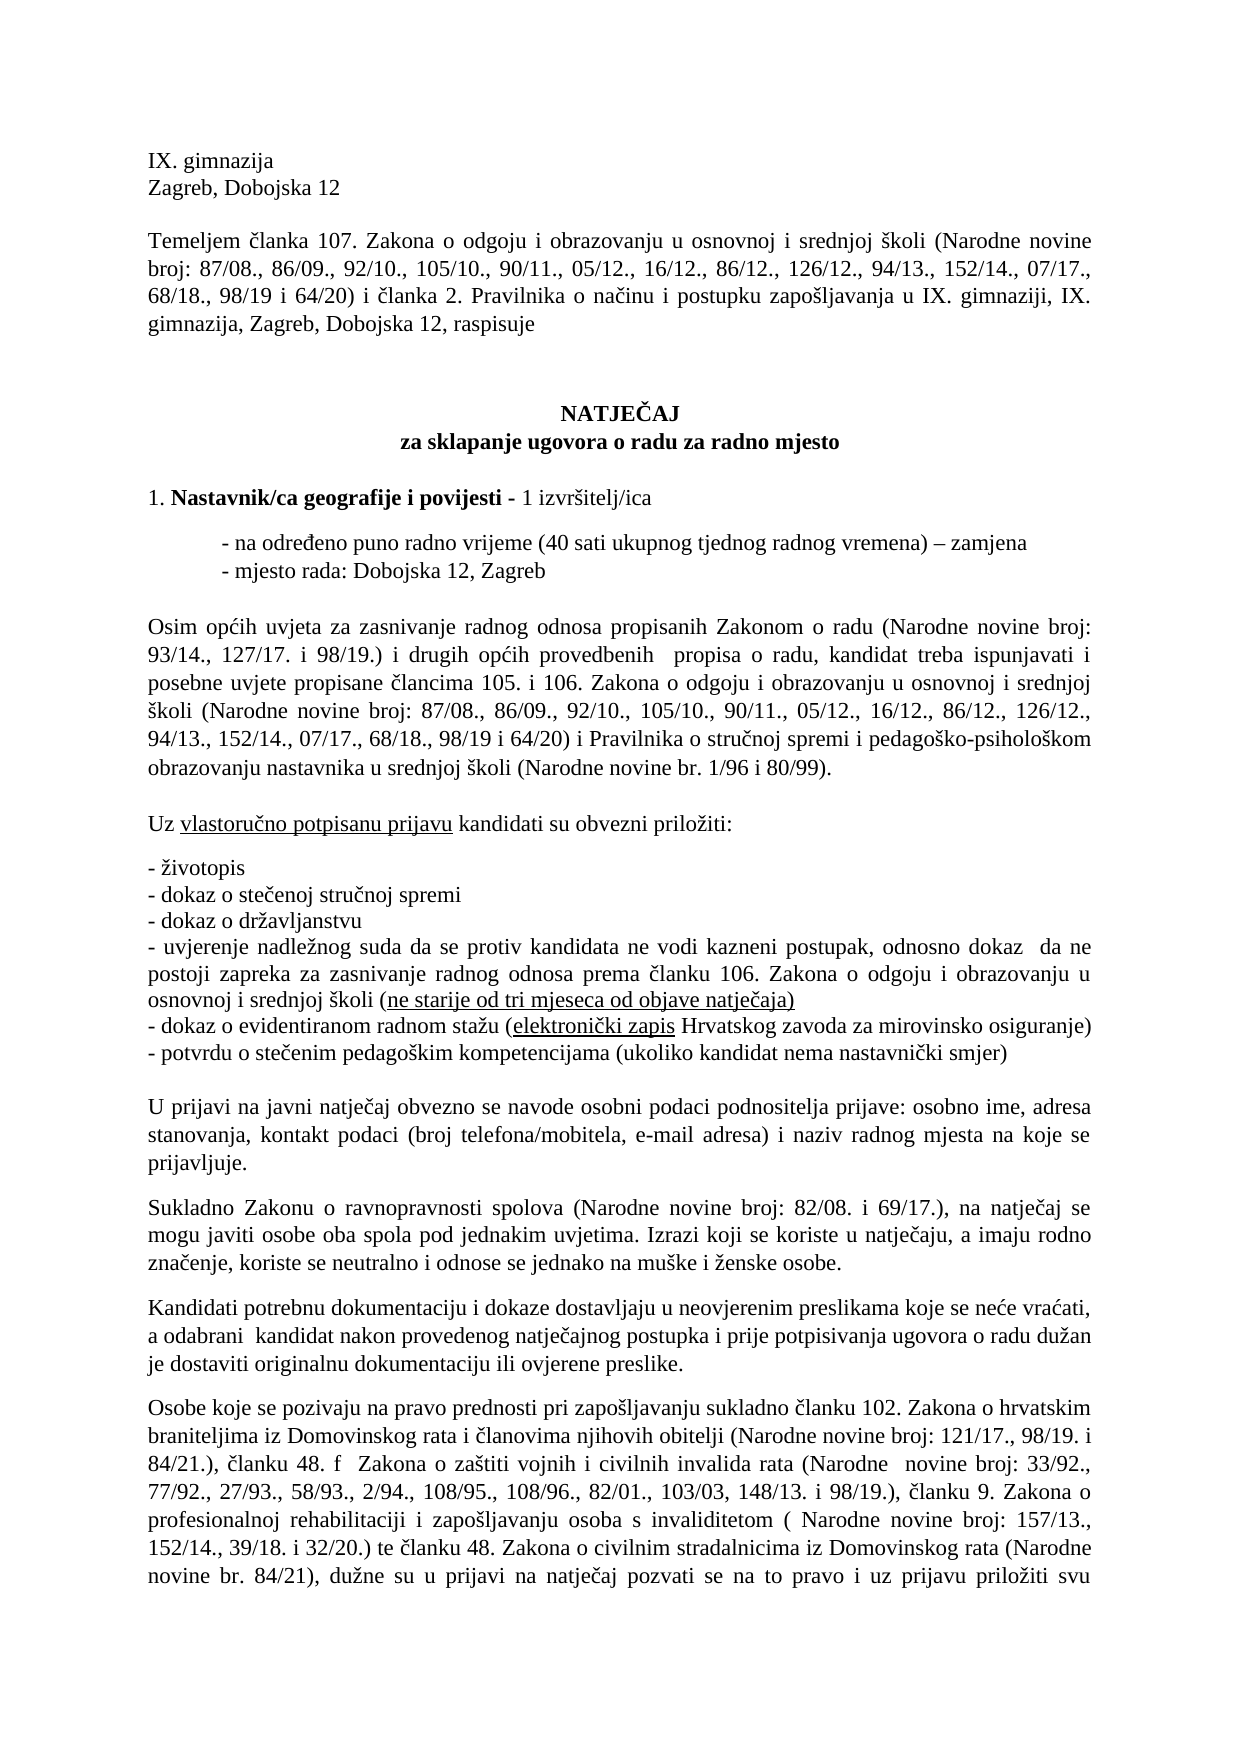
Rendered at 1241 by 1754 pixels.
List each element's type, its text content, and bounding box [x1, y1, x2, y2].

text NATJEČAJ [148, 399, 1093, 426]
text - potvrdu o stečenim pedagoškim kompetencijama (ukoliko kandidat nema nastavnički smjer) [148, 1039, 1093, 1065]
text Kandidati potrebnu dokumentaciju i dokaze dostavljaju u neovjerenim preslikama koje se neće vraćati, a odabrani kandidat nakon provedenog natječajnog postupka i prije potpisivanja ugovora o radu dužan je dostaviti originalnu dokumentaciju ili ovjerene preslike. [148, 1294, 1093, 1376]
text Uz vlastoručno potpisanu prijavu kandidati su obvezni priložiti: [148, 810, 1093, 836]
text - životopis [148, 854, 1093, 881]
text - uvjerenje nadležnog suda da se protiv kandidata ne vodi kazneni postupak, odnosno dokaz da ne postoji zapreka za zasnivanje radnog odnosa prema članku 106. Zakona o odgoju i obrazovanju u osnovnoj i srednjoj školi (ne starije od tri mjeseca od objave natječaja) [148, 933, 1093, 1012]
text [148, 1394, 1093, 1588]
text - dokaz o stečenoj stručnoj spremi [148, 881, 1093, 907]
text - dokaz o državljanstvu [148, 907, 1093, 933]
text - na određeno puno radno vrijeme (40 sati ukupnog tjednog radnog vremena) – zamjena [148, 528, 1093, 555]
text - dokaz o evidentiranom radnom stažu (elektronički zapis Hrvatskog zavoda za mirovinsko osiguranje) [148, 1012, 1093, 1039]
text Sukladno Zakonu o ravnopravnosti spolova (Narodne novine broj: 82/08. i 69/17.), na natječaj se mogu javiti osobe oba spola pod jednakim uvjetima. Izrazi koji se koriste u natječaju, a imaju rodno značenje, koriste se neutralno i odnose se jednako na muške i ženske osobe. [148, 1194, 1093, 1276]
text Temeljem članka 107. Zakona o odgoju i obrazovanju u osnovnoj i srednjoj školi (Narodne novine broj: 87/08., 86/09., 92/10., 105/10., 90/11., 05/12., 16/12., 86/12., 126/12., 94/13., 152/14., 07/17., 68/18., 98/19 i 64/20) i članka 2. Pravilnika o načinu i postupku zapošljavanja u IX. gimnaziji, IX. gimnazija, Zagreb, Dobojska 12, raspisuje [148, 227, 1093, 337]
text Osim općih uvjeta za zasnivanje radnog odnosa propisanih Zakonom o radu (Narodne novine broj: 93/14., 127/17. i 98/19.) i drugih općih provedbenih propisa o radu, kandidat treba ispunjavati i posebne uvjete propisane člancima 105. i 106. Zakona o odgoju i obrazovanju u osnovnoj i srednjoj školi (Narodne novine broj: 87/08., 86/09., 92/10., 105/10., 90/11., 05/12., 16/12., 86/12., 126/12., 94/13., 152/14., 07/17., 68/18., 98/19 i 64/20) i Pravilnika o stručnoj spremi i pedagoško-psihološkom obrazovanju nastavnika u srednjoj školi (Narodne novine br. 1/96 i 80/99). [148, 613, 1093, 780]
text - mjesto rada: Dobojska 12, Zagreb [148, 557, 1093, 583]
text U prijavi na javni natječaj obvezno se navode osobni podaci podnositelja prijave: osobno ime, adresa stanovanja, kontakt podaci (broj telefona/mobitela, e-mail adresa) i naziv radnog mjesta na koje se prijavljuje. [148, 1093, 1093, 1175]
text 1. Nastavnik/ca geografije i povijesti - 1 izvršitelj/ica [148, 484, 1093, 510]
text za sklapanje ugovora o radu za radno mjesto [148, 428, 1093, 454]
text IX. gimnazija [148, 148, 1093, 174]
text Zagreb, Dobojska 12 [148, 174, 1093, 200]
